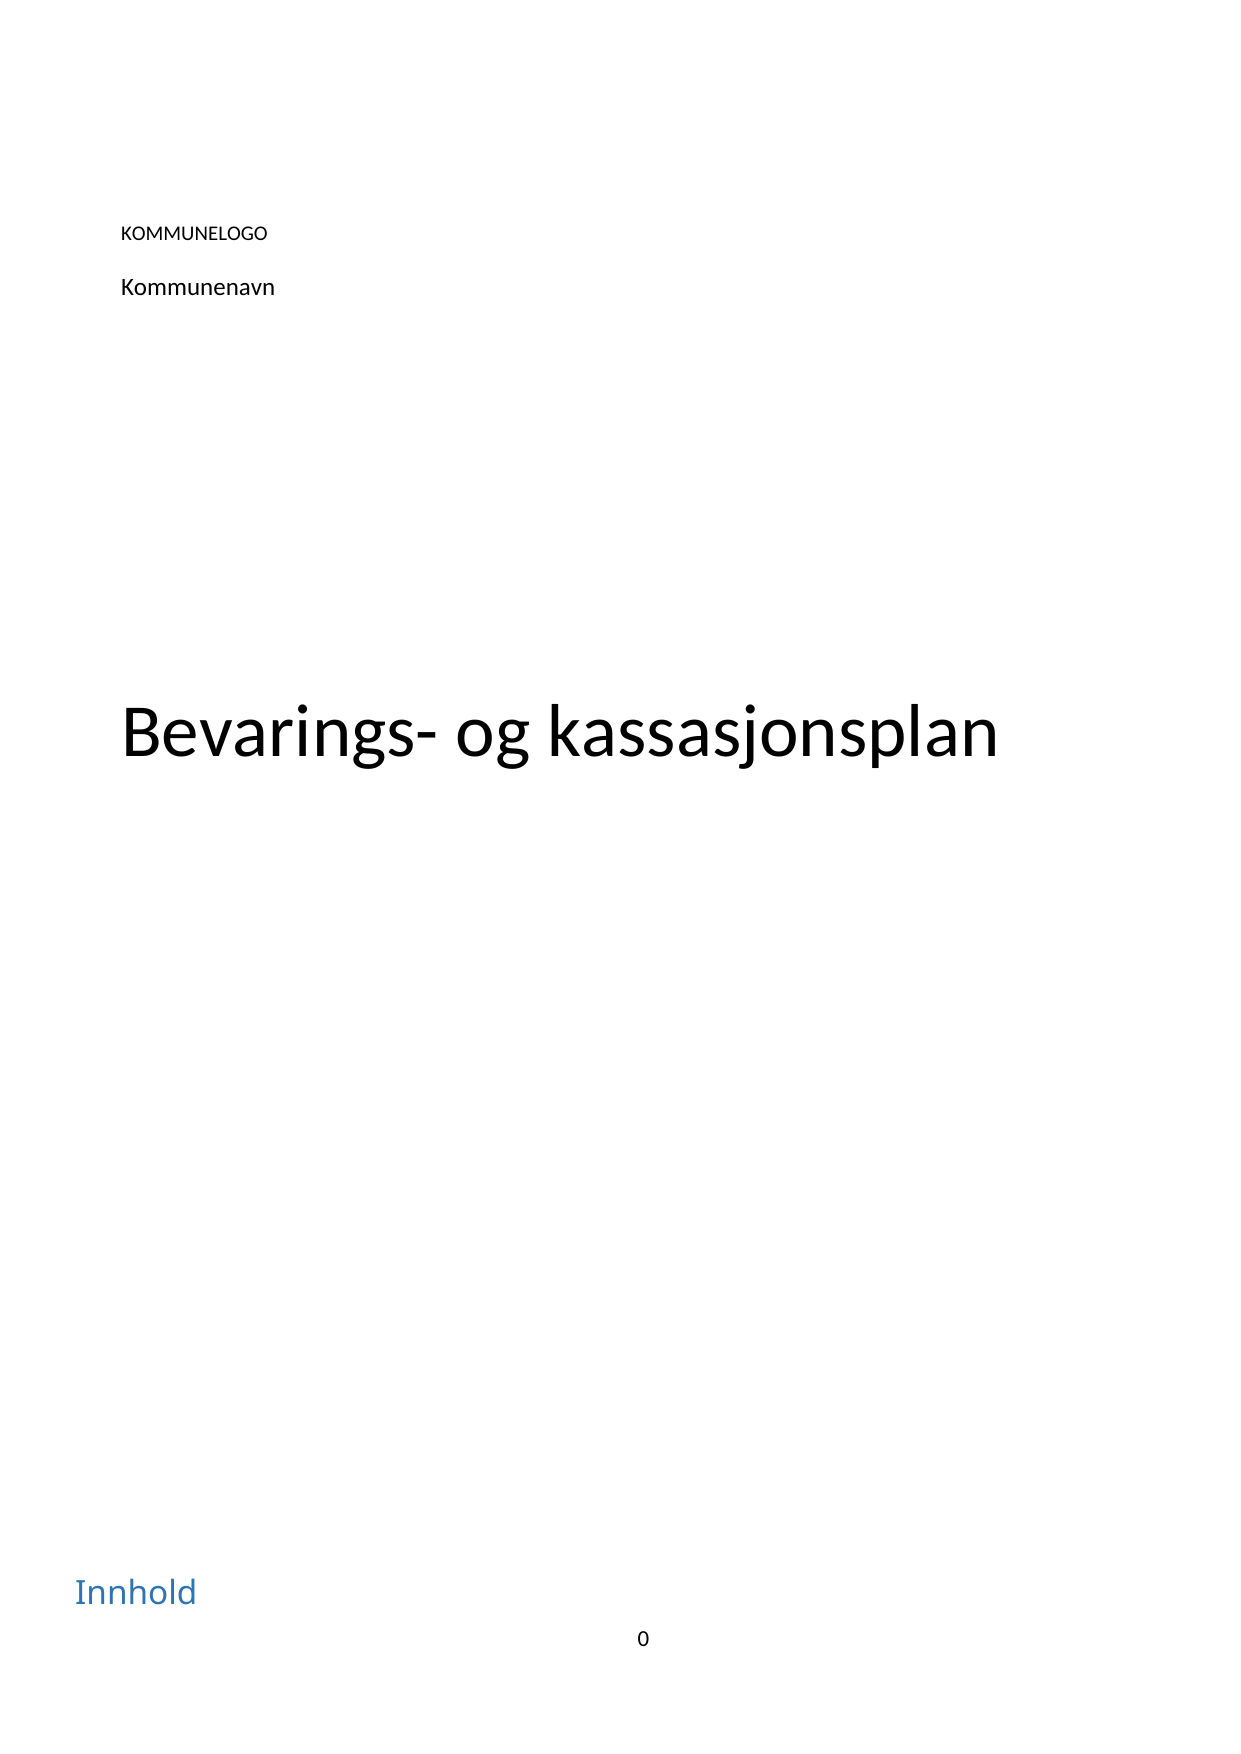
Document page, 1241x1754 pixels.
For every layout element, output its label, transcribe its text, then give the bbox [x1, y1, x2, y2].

text KOMMUNELOGO [121, 220, 1165, 246]
text Kommunenavn [121, 271, 1165, 302]
text Bevarings- og kassasjonsplan [121, 684, 1165, 775]
